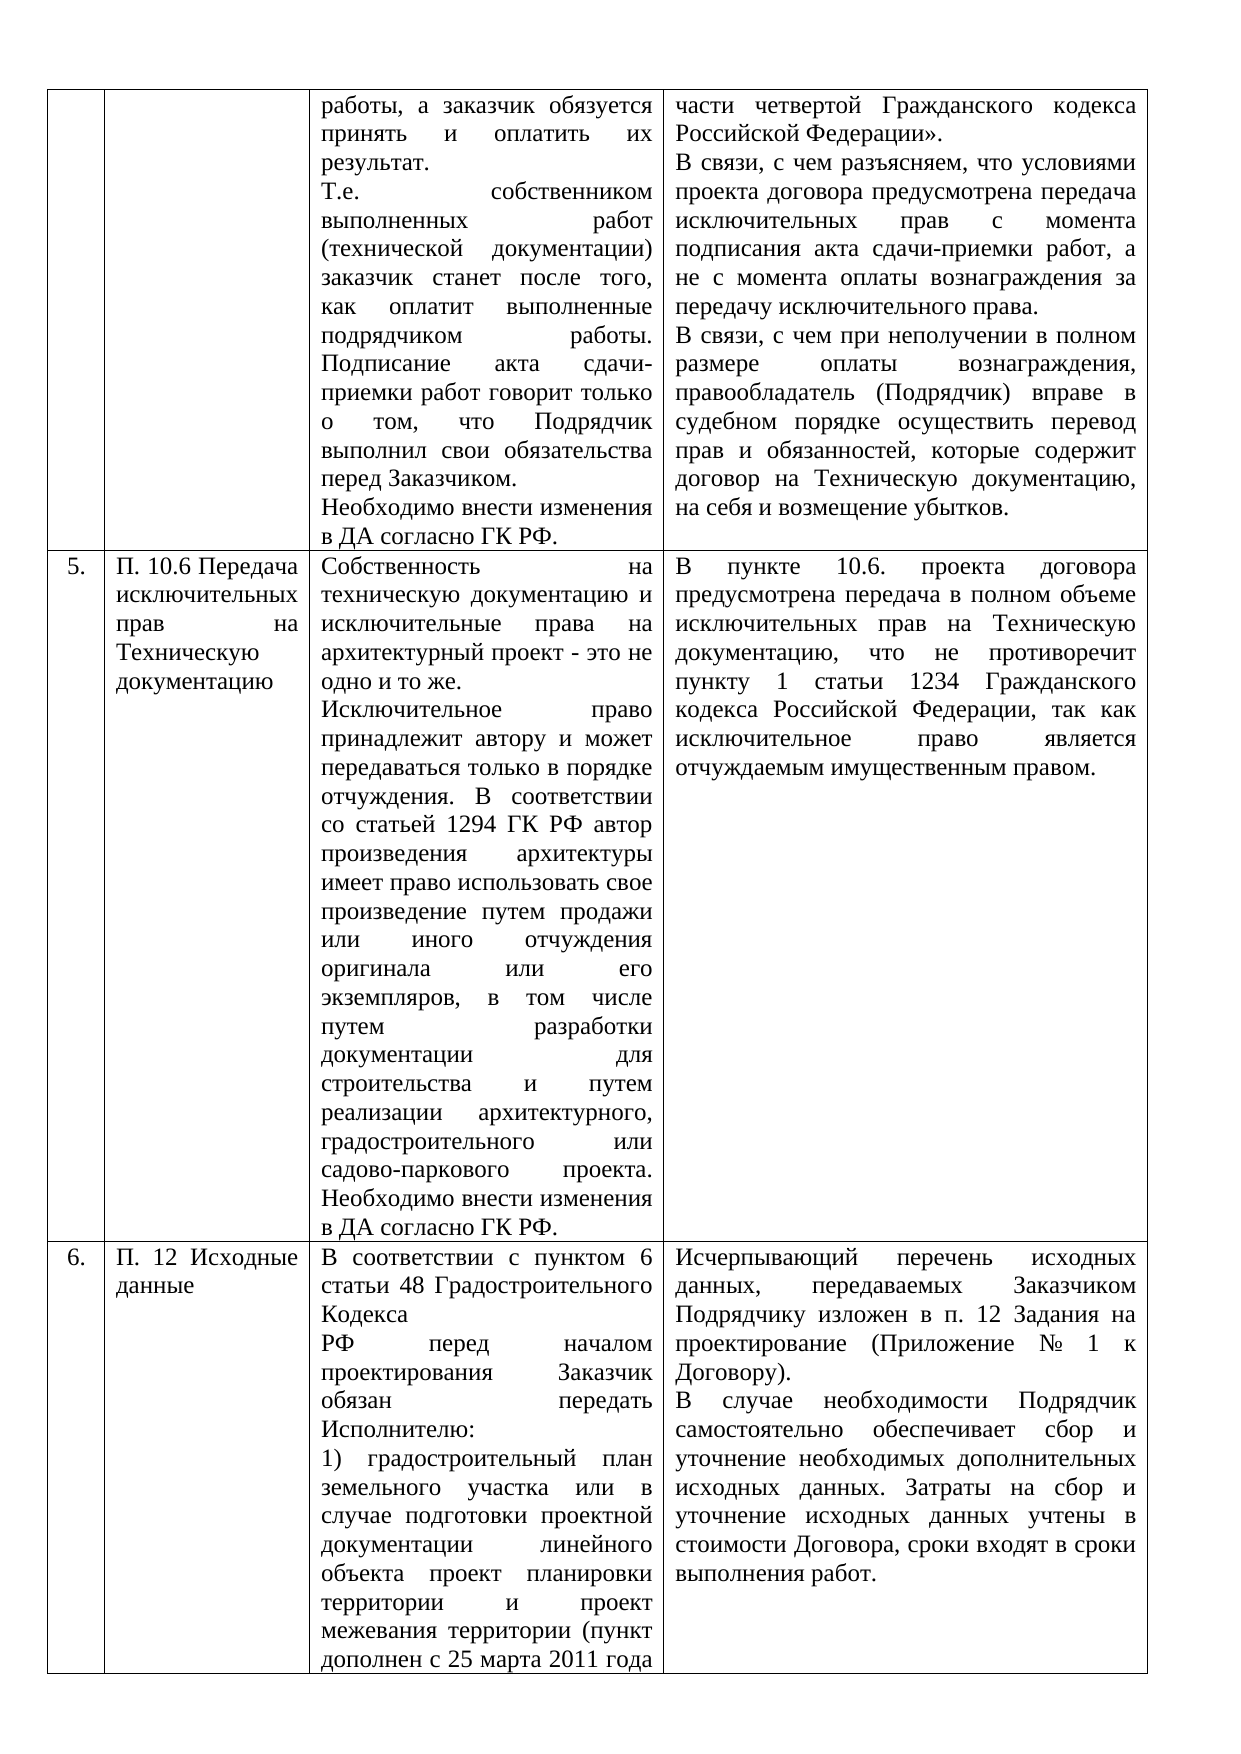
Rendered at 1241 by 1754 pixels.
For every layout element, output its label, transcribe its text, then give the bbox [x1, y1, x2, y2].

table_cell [105, 1242, 309, 1673]
table_cell Собственность на техническую документацию и исключительные права на архитектурный проект - это не одно и то же. Исключительное право принадлежит автору и может передаваться только в порядке отчуждения. В соответствии со статьей 1294 ГК РФ автор произведения архитектуры имеет право использовать свое произведение путем продажи или иного отчуждения оригинала или его экземпляров, в том числе путем разработки документации для строительства и путем реализации архитектурного, градостроительного или садово-паркового проекта. Необходимо внести изменения в ДА согласно ГК РФ. [310, 551, 663, 1241]
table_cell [310, 1242, 663, 1673]
table_cell 5. [48, 551, 104, 1241]
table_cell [664, 1242, 1147, 1673]
table_cell В пункте 10.6. проекта договора предусмотрена передача в полном объеме исключительных прав на Техническую документацию, что не противоречит пункту 1 статьи 1234 Гражданского кодекса Российской Федерации, так как исключительное право является отчуждаемым имущественным правом. [664, 551, 1147, 1241]
table_cell 4. [48, 90, 104, 550]
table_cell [105, 90, 309, 550]
table_cell 6. [48, 1242, 104, 1673]
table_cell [664, 90, 1147, 550]
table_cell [310, 90, 663, 550]
table_cell П. 10.6 Передача исключительных прав на Техническую документацию [105, 551, 309, 1241]
